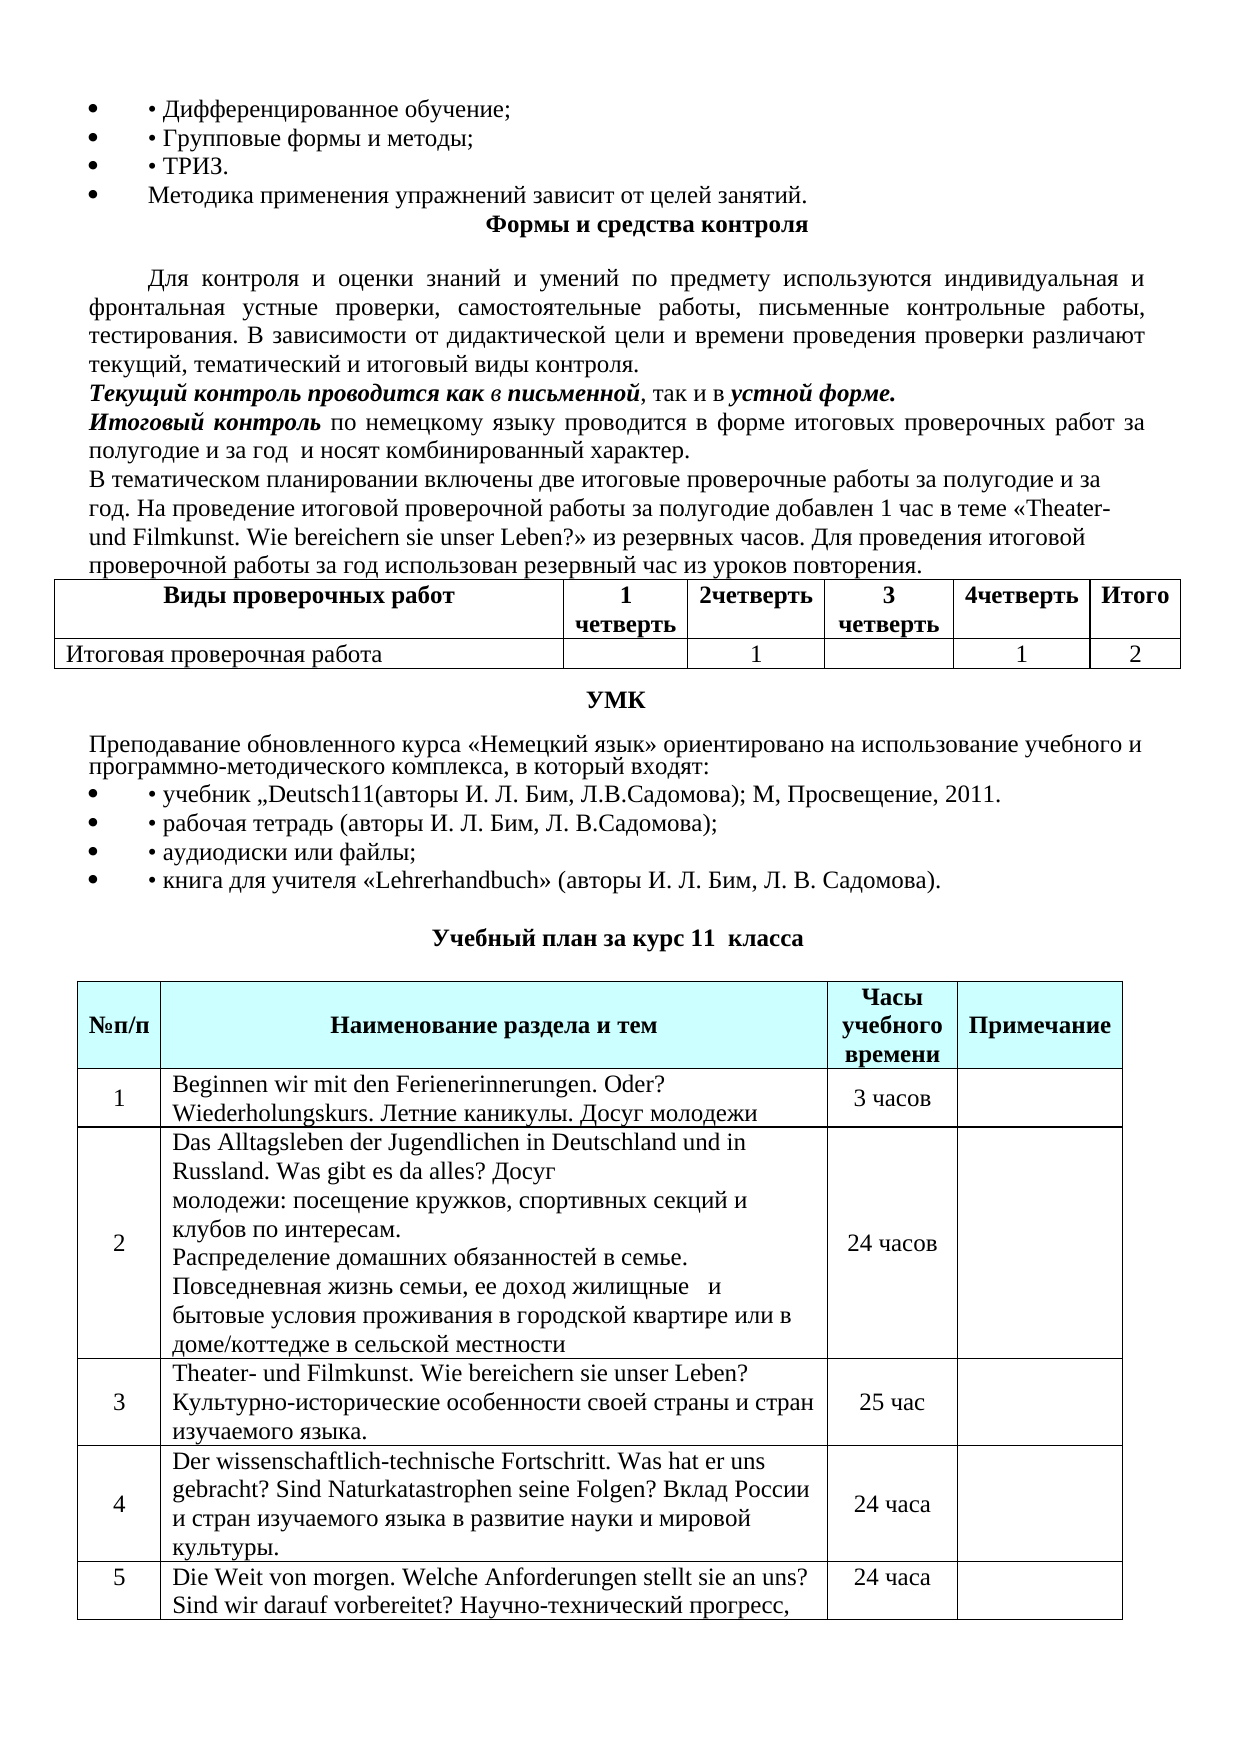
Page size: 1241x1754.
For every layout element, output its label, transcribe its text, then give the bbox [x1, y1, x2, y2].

table_cell Theater- und Filmkunst. Wie bereichern sie unser Leben? Культурно-исторические особенности своей страны и стран изучаемого языка. [161, 1359, 827, 1445]
table_header Примечание [958, 982, 1122, 1068]
list Методика применения упражнений зависит от целей занятий. [89, 180, 1146, 209]
list • книга для учителя «Lehrerhandbuch» (авторы И. Л. Бим, Л. В. Садомова). [89, 866, 1146, 894]
table_cell 24 часа [828, 1446, 957, 1561]
table_cell Das Alltagsleben der Jugendlichen in Deutschland und in Russland. Was gibt es da alles? Досуг молодежи: посещение кружков, спортивных секций и клубов по интересам. Распределение домашних обязанностей в семье. Повседневная жизнь семьи, ее доход жилищные и бытовые условия проживания в городской квартире или в доме/коттедже в сельской местности [161, 1128, 827, 1357]
table_cell 2 [78, 1128, 160, 1357]
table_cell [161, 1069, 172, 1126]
list • ТРИЗ. [89, 151, 1146, 180]
table_cell 2 [1091, 639, 1180, 667]
table_cell [958, 1446, 1122, 1561]
list • учебник „Deutsch11(авторы И. Л. Бим, Л.В.Садомова); М, Просвещение, 2011. [89, 779, 1146, 808]
list Учебный план за курс 11 класса [89, 923, 1146, 952]
table_cell [958, 1562, 1122, 1619]
text Преподавание обновленного курса «Немецкий язык» ориентировано на использование учебного и программно-методического комплекса, в который входят: [89, 734, 1143, 779]
table_cell [958, 1128, 1122, 1357]
table_cell [825, 639, 953, 667]
table_header Виды проверочных работ [55, 580, 563, 638]
table_cell 1 [78, 1069, 160, 1126]
list УМК [89, 691, 1143, 713]
table_header Наименование раздела и тем [161, 982, 827, 1068]
list • Групповые формы и методы; [89, 123, 1146, 151]
table_cell 25 час [828, 1359, 957, 1445]
table_cell 3 [78, 1359, 160, 1445]
text Текущий контроль проводится как в письменной, так и в устной форме. [89, 378, 1146, 407]
table_cell [958, 1069, 1122, 1126]
list Формы и средства контроля [148, 209, 1146, 238]
table_header Часы учебного времени [828, 982, 957, 1068]
table_header 2четверть [688, 580, 824, 638]
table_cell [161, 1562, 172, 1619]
list • рабочая тетрадь (авторы И. Л. Бим, Л. В.Садомова); [89, 808, 1146, 837]
table_header 1 четверть [564, 580, 687, 638]
table_header Итого [1091, 580, 1180, 638]
table_cell 1 [688, 639, 824, 667]
table_cell Beginnen wir mit den Ferienerinnerungen. Oder? Wiederholungskurs. Летние каникулы. Досуг молодежи [380, 1069, 827, 1126]
table_cell [564, 639, 687, 667]
table_cell 24 часа [828, 1562, 957, 1619]
table_header №п/п [78, 982, 160, 1068]
table_cell [958, 1359, 1122, 1445]
table_header 4четверть [954, 580, 1089, 638]
table_cell Der wissenschaftlich-technische Fortschritt. Was hat er uns gebracht? Sind Naturkatastrophen seine Folgen? Вклад России и стран изучаемого языка в развитие науки и мировой культуры. [161, 1446, 827, 1561]
table_header 3 четверть [825, 580, 953, 638]
list • аудиодиски или файлы; [89, 837, 1146, 866]
text В тематическом планировании включены две итоговые проверочные работы за полугодие и за год. На проведение итоговой проверочной работы за полугодие добавлен 1 час в теме «Theater- und Filmkunst. Wie bereichern sie unser Leben?» из резервных часов. Для проведения итоговой проверочной работы за год использован резервный час из уроков повторения. [89, 464, 1146, 579]
table_cell Итоговая проверочная работа [55, 639, 563, 667]
table_cell 1 [954, 639, 1089, 667]
table_cell 4 [78, 1446, 160, 1561]
text Для контроля и оценки знаний и умений по предмету используются индивидуальная и фронтальная устные проверки, самостоятельные работы, письменные контрольные работы, тестирования. В зависимости от дидактической цели и времени проведения проверки различают текущий, тематический и итоговый виды контроля. [89, 263, 1146, 378]
table_cell 24 часов [828, 1128, 957, 1357]
text Итоговый контроль по немецкому языку проводится в форме итоговых проверочных работ за полугодие и за год и носят комбинированный характер. [89, 407, 1146, 464]
table_cell 3 часов [828, 1069, 957, 1126]
table_cell 5 [78, 1562, 160, 1619]
list • Дифференцированное обучение; [89, 94, 1146, 123]
